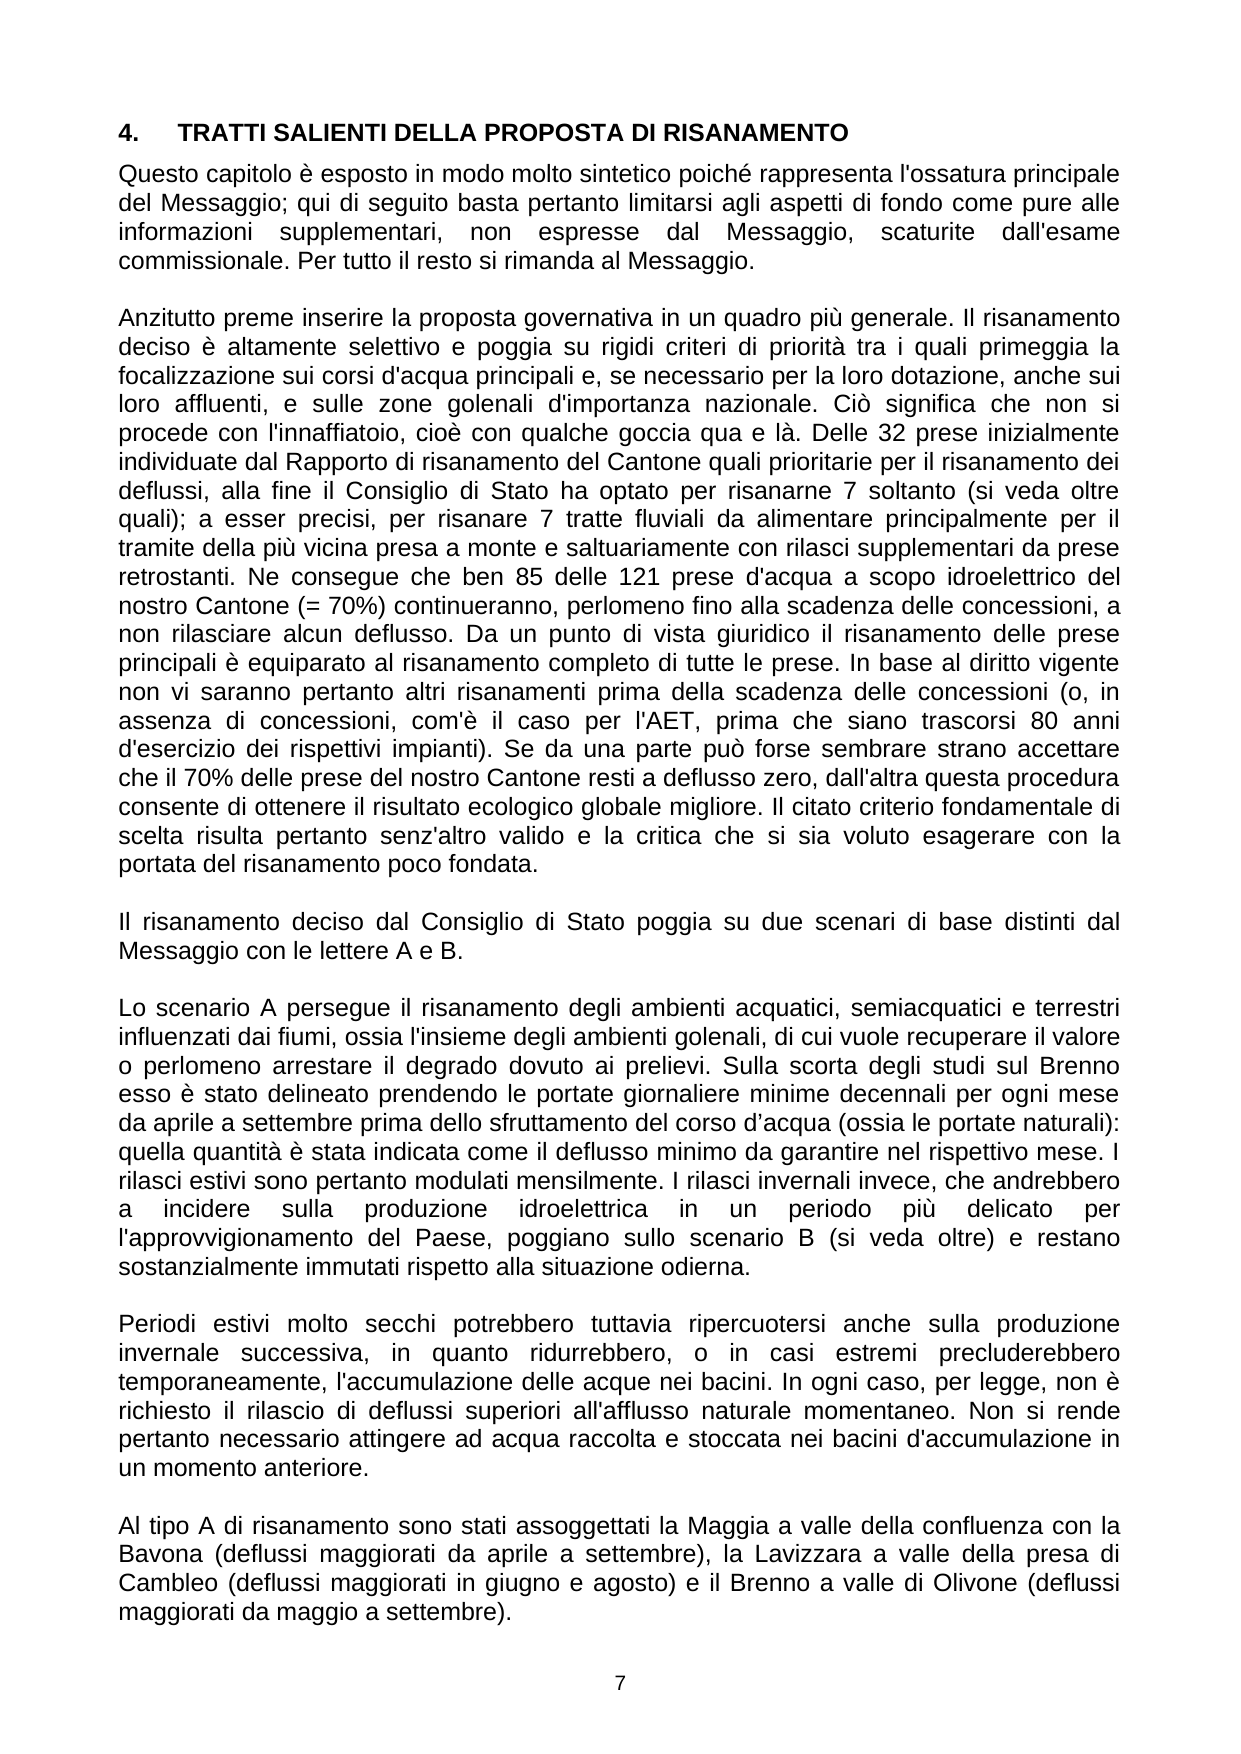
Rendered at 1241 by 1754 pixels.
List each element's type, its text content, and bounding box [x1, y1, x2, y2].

subtitle Tratti salienti della proposta di risanamento [118, 118, 1122, 147]
text Al tipo A di risanamento sono stati assoggettati la Maggia a valle della confluenza con la Bavona (deflussi maggiorati da aprile a settembre), la Lavizzara a valle della presa di Cambleo (deflussi maggiorati in giugno e agosto) e il Brenno a valle di Olivone (deflussi maggiorati da maggio a settembre). [118, 1511, 1122, 1626]
text Anzitutto preme inserire la proposta governativa in un quadro più generale. Il risanamento deciso è altamente selettivo e poggia su rigidi criteri di priorità tra i quali primeggia la focalizzazione sui corsi d'acqua principali e, se necessario per la loro dotazione, anche sui loro affluenti, e sulle zone golenali d'importanza nazionale. Ciò significa che non si procede con l'innaffiatoio, cioè con qualche goccia qua e là. Delle 32 prese inizialmente individuate dal Rapporto di risanamento del Cantone quali prioritarie per il risanamento dei deflussi, alla fine il Consiglio di Stato ha optato per risanarne 7 soltanto (si veda oltre quali); a esser precisi, per risanare 7 tratte fluviali da alimentare principalmente per il tramite della più vicina presa a monte e saltuariamente con rilasci supplementari da prese retrostanti. Ne consegue che ben 85 delle 121 prese d'acqua a scopo idroelettrico del nostro Cantone (= 70%) continueranno, perlomeno fino alla scadenza delle concessioni, a non rilasciare alcun deflusso. Da un punto di vista giuridico il risanamento delle prese principali è equiparato al risanamento completo di tutte le prese. In base al diritto vigente non vi saranno pertanto altri risanamenti prima della scadenza delle concessioni (o, in assenza di concessioni, com'è il caso per l'AET, prima che siano trascorsi 80 anni d'esercizio dei rispettivi impianti). Se da una parte può forse sembrare strano accettare che il 70% delle prese del nostro Cantone resti a deflusso zero, dall'altra questa procedura consente di ottenere il risultato ecologico globale migliore. Il citato criterio fondamentale di scelta risulta pertanto senz'altro valido e la critica che si sia voluto esagerare con la portata del risanamento poco fondata. [118, 303, 1122, 878]
text Periodi estivi molto secchi potrebbero tuttavia ripercuotersi anche sulla produzione invernale successiva, in quanto ridurrebbero, o in casi estremi precluderebbero temporaneamente, l'accumulazione delle acque nei bacini. In ogni caso, per legge, non è richiesto il rilascio di deflussi superiori all'afflusso naturale momentaneo. Non si rende pertanto necessario attingere ad acqua raccolta e stoccata nei bacini d'accumulazione in un momento anteriore. [118, 1309, 1122, 1482]
text Il risanamento deciso dal Consiglio di Stato poggia su due scenari di base distinti dal Messaggio con le lettere A e B. [118, 907, 1122, 964]
text Questo capitolo è esposto in modo molto sintetico poiché rappresenta l'ossatura principale del Messaggio; qui di seguito basta pertanto limitarsi agli aspetti di fondo come pure alle informazioni supplementari, non espresse dal Messaggio, scaturite dall'esame commissionale. Per tutto il resto si rimanda al Messaggio. [118, 159, 1122, 274]
text Lo scenario A persegue il risanamento degli ambienti acquatici, semiacquatici e terrestri influenzati dai fiumi, ossia l'insieme degli ambienti golenali, di cui vuole recuperare il valore o perlomeno arrestare il degrado dovuto ai prelievi. Sulla scorta degli studi sul Brenno esso è stato delineato prendendo le portate giornaliere minime decennali per ogni mese da aprile a settembre prima dello sfruttamento del corso d’acqua (ossia le portate naturali): quella quantità è stata indicata come il deflusso minimo da garantire nel rispettivo mese. I rilasci estivi sono pertanto modulati mensilmente. I rilasci invernali invece, che andrebbero a incidere sulla produzione idroelettrica in un periodo più delicato per l'approvvigionamento del Paese, poggiano sullo scenario B (si veda oltre) e restano sostanzialmente immutati rispetto alla situazione odierna. [118, 993, 1122, 1281]
